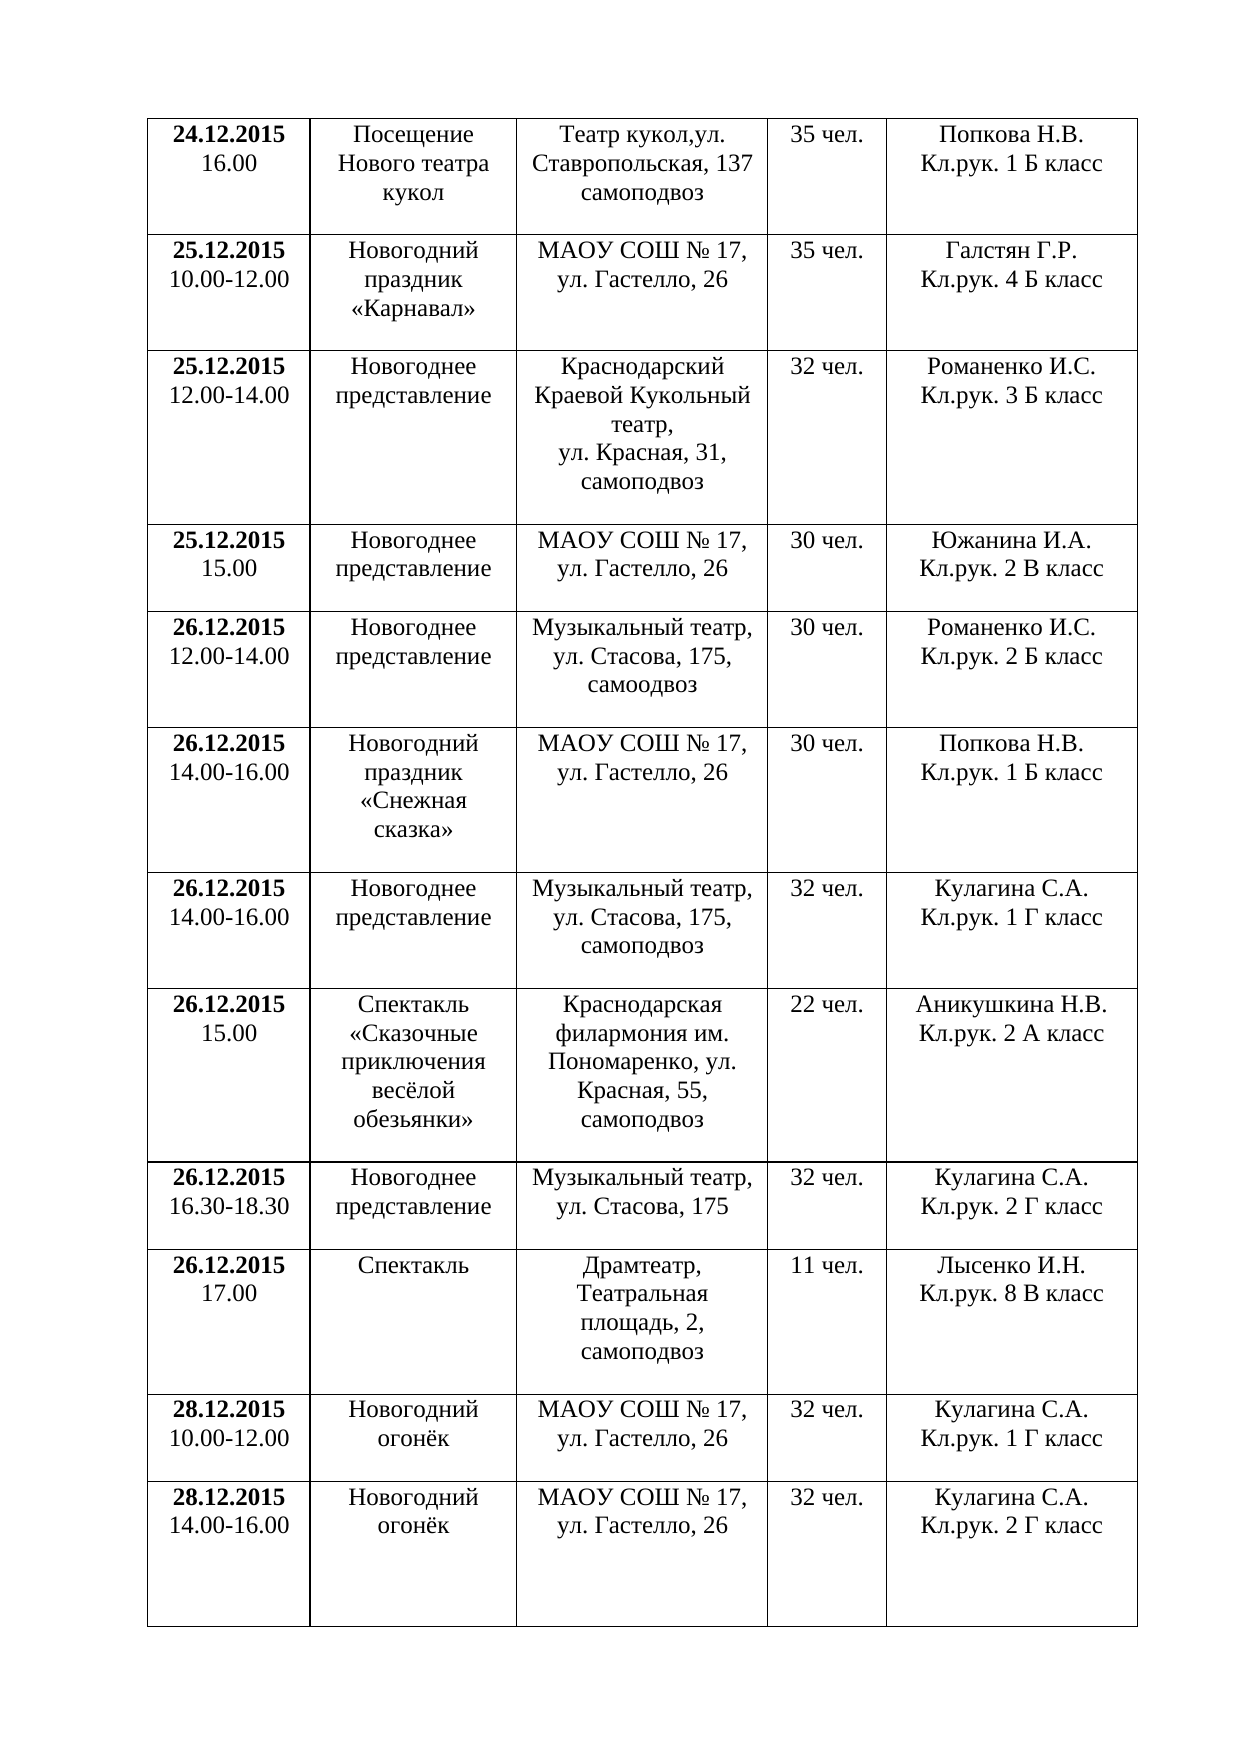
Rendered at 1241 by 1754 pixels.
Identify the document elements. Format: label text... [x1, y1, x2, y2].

table_cell Музыкальный театр, ул. Стасова, 175 [517, 1163, 767, 1249]
table_cell Новогодний праздник «Карнавал» [311, 235, 516, 350]
table_cell Кулагина С.А. Кл.рук. 2 Г класс [887, 1163, 1137, 1249]
table_cell Спектакль [311, 1250, 516, 1393]
table_cell 35 чел. [768, 119, 886, 234]
table_cell Краснодарская филармония им. Пономаренко, ул. Красная, 55, самоподвоз [517, 989, 767, 1161]
table_cell Аникушкина Н.В. Кл.рук. 2 А класс [887, 989, 1137, 1161]
table_cell 26.12.2015 12.00-14.00 [148, 612, 309, 727]
table_cell 28.12.2015 10.00-12.00 [148, 1395, 309, 1481]
table_cell Театр кукол,ул. Ставропольская, 137 самоподвоз [517, 119, 767, 234]
table_cell МАОУ СОШ № 17, ул. Гастелло, 26 [517, 1395, 767, 1481]
table_cell 25.12.2015 15.00 [148, 525, 309, 611]
table_cell 32 чел. [768, 873, 886, 988]
table_cell 30 чел. [768, 612, 886, 727]
table_cell Попкова Н.В. Кл.рук. 1 Б класс [887, 119, 1137, 234]
table_cell 24.12.2015 16.00 [148, 119, 309, 234]
table_cell Романенко И.С. Кл.рук. 2 Б класс [887, 612, 1137, 727]
table_cell Кулагина С.А. Кл.рук. 2 Г класс [887, 1482, 1137, 1626]
table_cell 32 чел. [768, 351, 886, 524]
table_cell 26.12.2015 16.30-18.30 [148, 1163, 309, 1249]
table_cell 30 чел. [768, 525, 886, 611]
table_cell Новогоднее представление [311, 612, 516, 727]
table_cell Новогодний праздник «Снежная сказка» [311, 728, 516, 872]
table_cell 30 чел. [768, 728, 886, 872]
table_cell Драмтеатр, Театральная площадь, 2, самоподвоз [517, 1250, 767, 1393]
table_cell 35 чел. [768, 235, 886, 350]
table_cell Новогоднее представление [311, 351, 516, 524]
table_cell Новогодний огонёк [311, 1395, 516, 1481]
table_cell Кулагина С.А. Кл.рук. 1 Г класс [887, 1395, 1137, 1481]
table_cell Посещение Нового театра кукол [311, 119, 516, 234]
table_cell Музыкальный театр, ул. Стасова, 175, самоподвоз [517, 873, 767, 988]
table_cell Музыкальный театр, ул. Стасова, 175, самоодвоз [517, 612, 767, 727]
table_cell Романенко И.С. Кл.рук. 3 Б класс [887, 351, 1137, 524]
table_cell 25.12.2015 12.00-14.00 [148, 351, 309, 524]
table_cell Галстян Г.Р. Кл.рук. 4 Б класс [887, 235, 1137, 350]
table_cell Краснодарский Краевой Кукольный театр, ул. Красная, 31, самоподвоз [517, 351, 767, 524]
table_cell Попкова Н.В. Кл.рук. 1 Б класс [887, 728, 1137, 872]
table_cell Лысенко И.Н. Кл.рук. 8 В класс [887, 1250, 1137, 1393]
table_cell Новогоднее представление [311, 1163, 516, 1249]
table_cell МАОУ СОШ № 17, ул. Гастелло, 26 [517, 525, 767, 611]
table_cell 11 чел. [768, 1250, 886, 1393]
table_cell Новогоднее представление [311, 525, 516, 611]
table_cell 28.12.2015 14.00-16.00 [148, 1482, 309, 1626]
table_cell Спектакль «Сказочные приключения весёлой обезьянки» [311, 989, 516, 1161]
table_cell Кулагина С.А. Кл.рук. 1 Г класс [887, 873, 1137, 988]
table_cell 32 чел. [768, 1395, 886, 1481]
table_cell МАОУ СОШ № 17, ул. Гастелло, 26 [517, 728, 767, 872]
table_cell 32 чел. [768, 1482, 886, 1626]
table_cell 26.12.2015 15.00 [148, 989, 309, 1161]
table_cell Новогоднее представление [311, 873, 516, 988]
table_cell 32 чел. [768, 1163, 886, 1249]
table_cell МАОУ СОШ № 17, ул. Гастелло, 26 [517, 1482, 767, 1626]
table_cell 22 чел. [768, 989, 886, 1161]
table_cell 25.12.2015 10.00-12.00 [148, 235, 309, 350]
table_cell 26.12.2015 14.00-16.00 [148, 728, 309, 872]
table_cell 26.12.2015 17.00 [148, 1250, 309, 1393]
table_cell Южанина И.А. Кл.рук. 2 В класс [887, 525, 1137, 611]
table_cell 26.12.2015 14.00-16.00 [148, 873, 309, 988]
table_cell Новогодний огонёк [311, 1482, 516, 1626]
table_cell МАОУ СОШ № 17, ул. Гастелло, 26 [517, 235, 767, 350]
